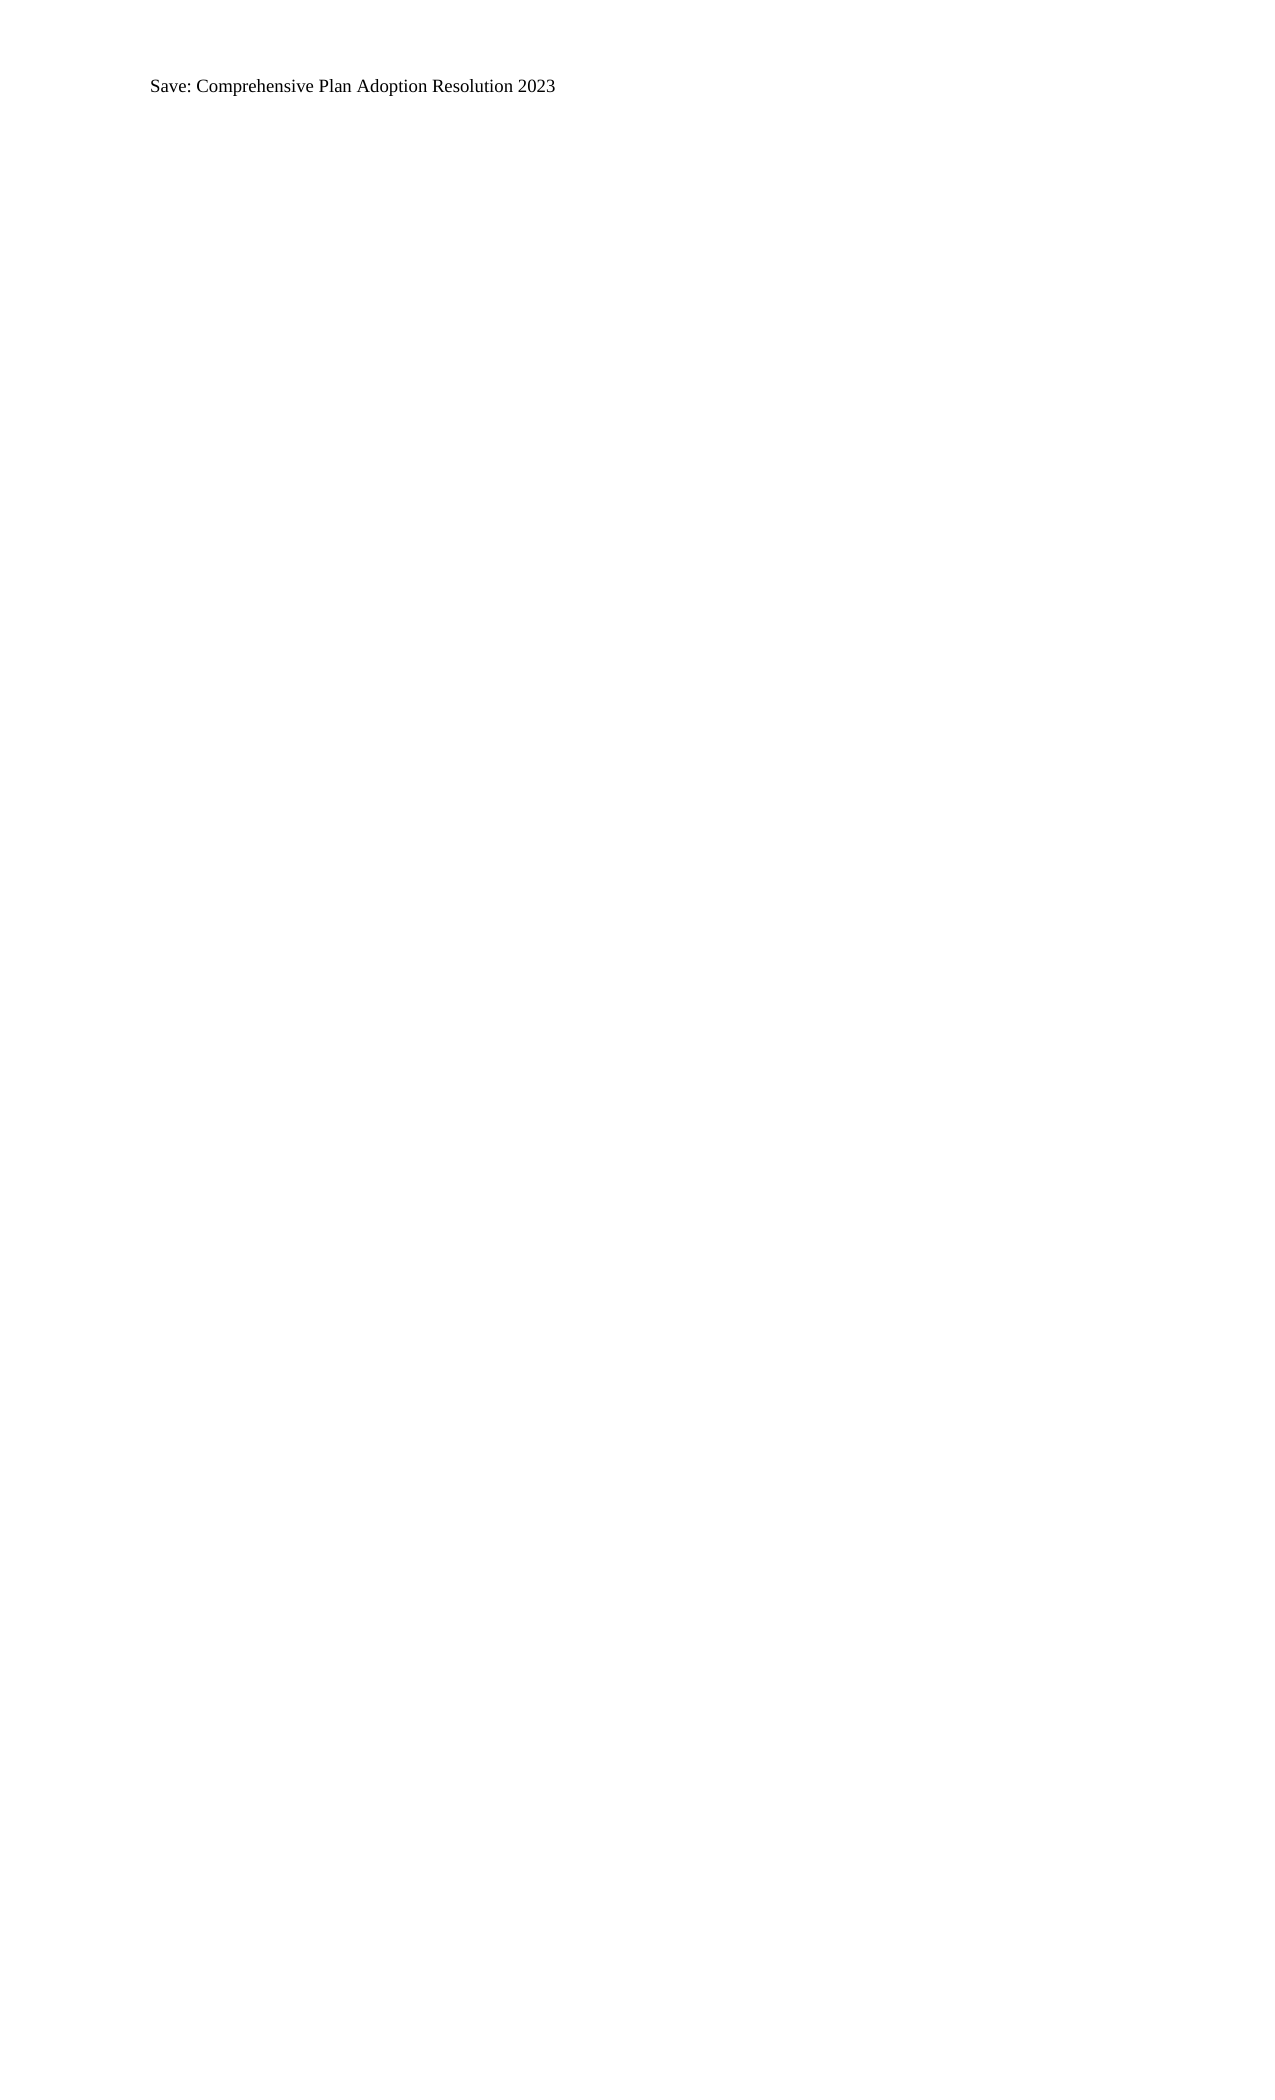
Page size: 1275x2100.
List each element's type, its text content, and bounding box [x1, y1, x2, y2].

text Save: Comprehensive Plan Adoption Resolution 2023 [150, 75, 1125, 97]
